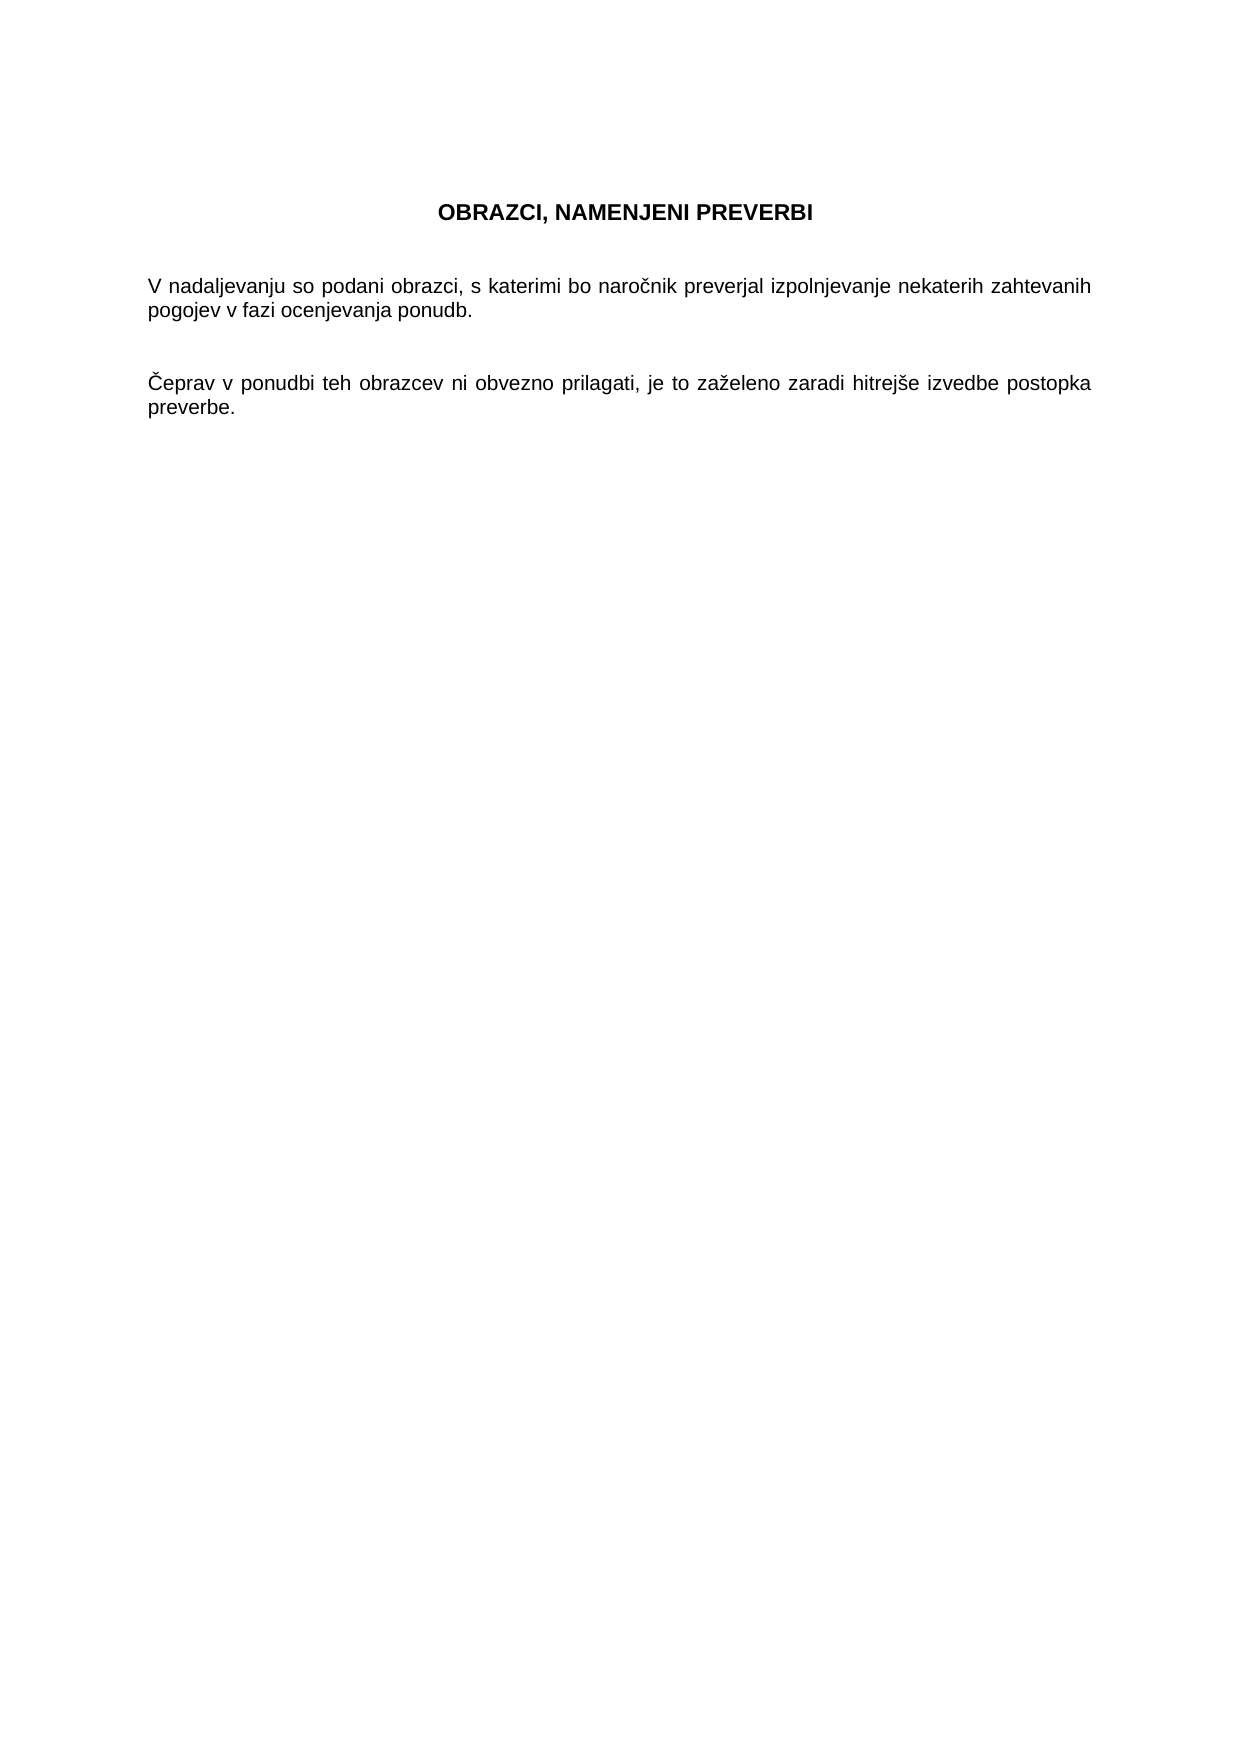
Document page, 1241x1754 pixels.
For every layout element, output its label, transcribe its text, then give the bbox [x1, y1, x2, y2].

text Čeprav v ponudbi teh obrazcev ni obvezno prilagati, je to zaželeno zaradi hitrejše izvedbe postopka preverbe. [148, 371, 1093, 419]
text OBRAZCI, NAMENJENI PREVERBI [184, 199, 1066, 225]
text V nadaljevanju so podani obrazci, s katerimi bo naročnik preverjal izpolnjevanje nekaterih zahtevanih pogojev v fazi ocenjevanja ponudb. [148, 274, 1093, 322]
